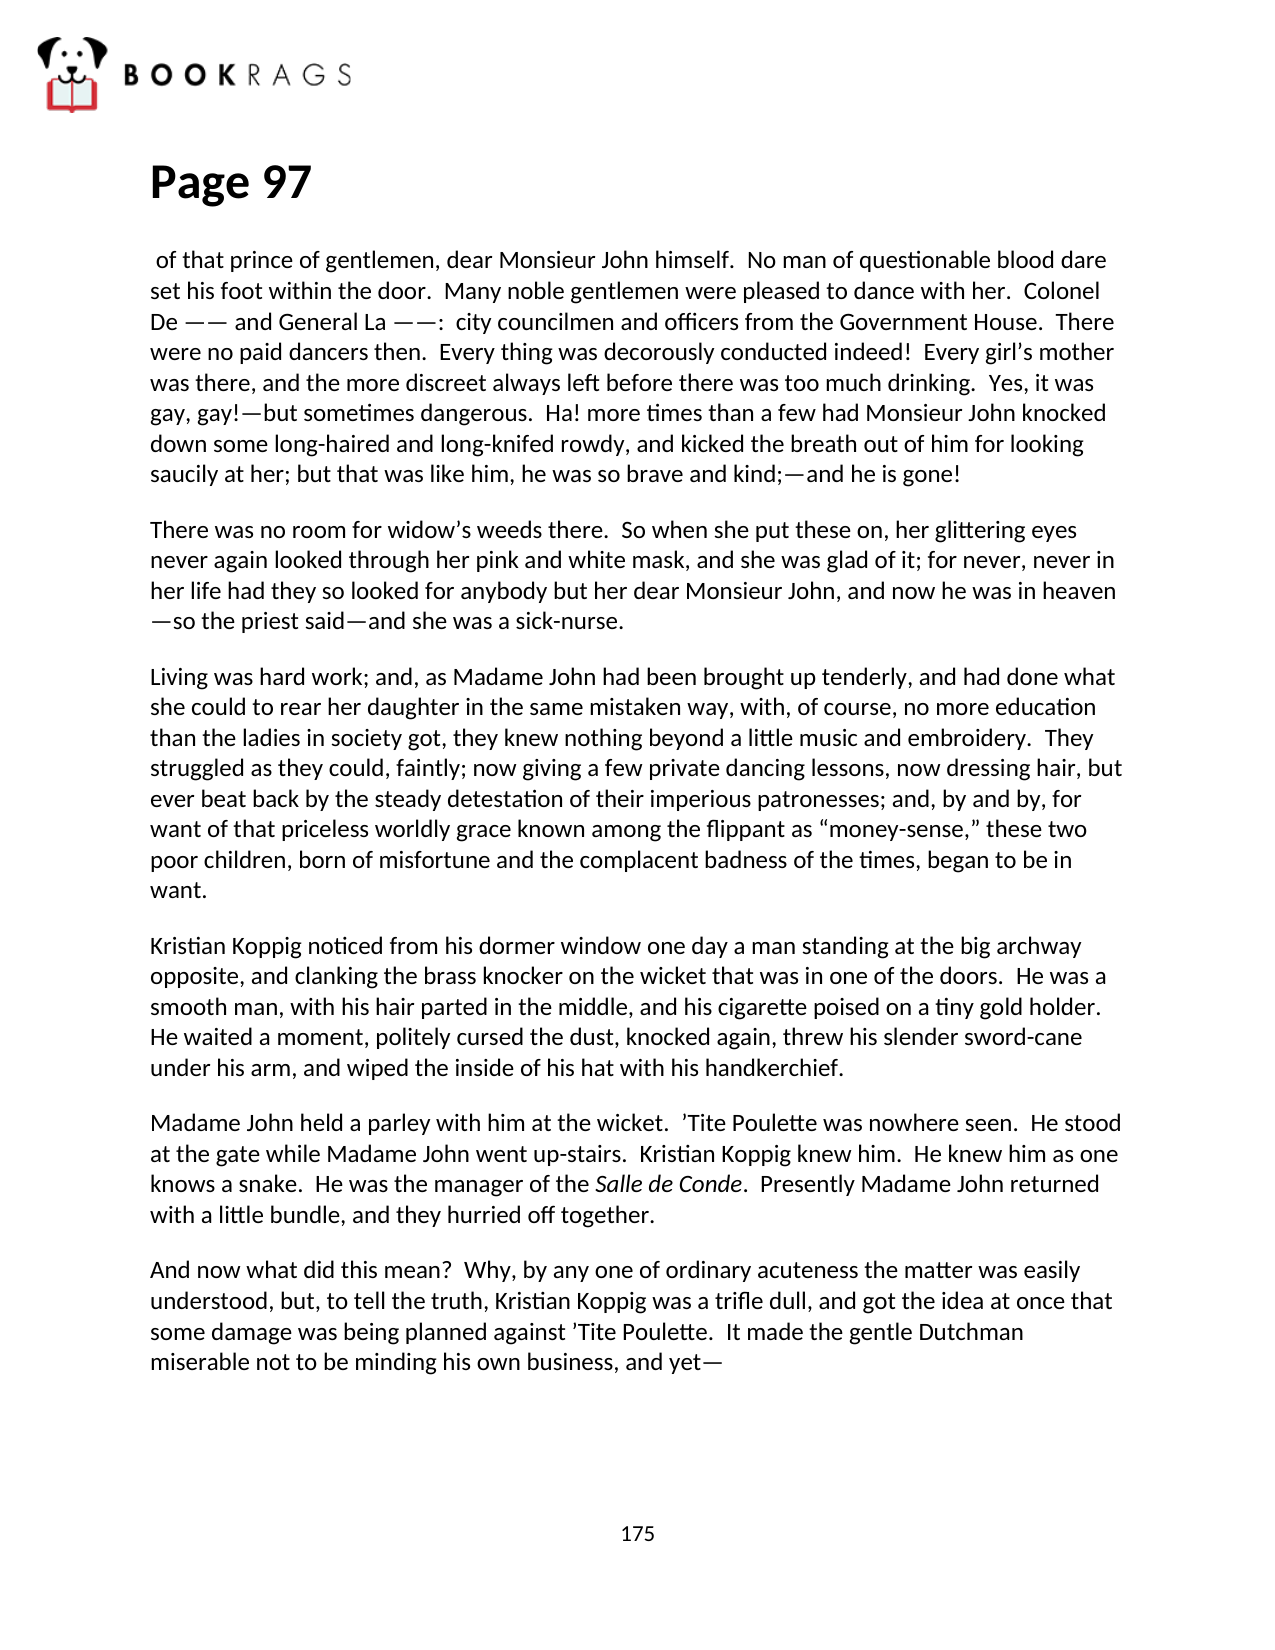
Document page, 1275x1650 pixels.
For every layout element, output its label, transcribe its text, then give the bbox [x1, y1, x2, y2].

picture [37, 37, 351, 113]
text Page 97 [150, 150, 1125, 211]
text Living was hard work; and, as Madame John had been brought up tenderly, and had done what she could to rear her daughter in the same mistaken way, with, of course, no more education than the ladies in society got, they knew nothing beyond a little music and embroidery. They struggled as they could, faintly; now giving a few private dancing lessons, now dressing hair, but ever beat back by the steady detestation of their imperious patronesses; and, by and by, for want of that priceless worldly grace known among the flippant as “money-sense,” these two poor children, born of misfortune and the complacent badness of the times, began to be in want. [150, 661, 1125, 905]
text Kristian Koppig noticed from his dormer window one day a man standing at the big archway opposite, and clanking the brass knocker on the wicket that was in one of the doors. He was a smooth man, with his hair parted in the middle, and his cigarette poised on a tiny gold holder. He waited a moment, politely cursed the dust, knocked again, threw his slender sword-cane under his arm, and wiped the inside of his hat with his handkerchief. [150, 930, 1125, 1083]
text And now what did this mean? Why, by any one of ordinary acuteness the matter was easily understood, but, to tell the truth, Kristian Koppig was a trifle dull, and got the idea at once that some damage was being planned against ’Tite Poulette. It made the gentle Dutchman miserable not to be minding his own business, and yet—­ [150, 1255, 1125, 1377]
text of that prince of gentlemen, dear Monsieur John himself. No man of questionable blood dare set his foot within the door. Many noble gentlemen were pleased to dance with her. Colonel De ——­ and General La ——­: city councilmen and officers from the Government House. There were no paid dancers then. Every thing was decorously conducted indeed! Every girl’s mother was there, and the more discreet always left before there was too much drinking. Yes, it was gay, gay!—­but sometimes dangerous. Ha! more times than a few had Monsieur John knocked down some long-haired and long-knifed rowdy, and kicked the breath out of him for looking saucily at her; but that was like him, he was so brave and kind;—­and he is gone! [150, 244, 1125, 489]
text There was no room for widow’s weeds there. So when she put these on, her glittering eyes never again looked through her pink and white mask, and she was glad of it; for never, never in her life had they so looked for anybody but her dear Monsieur John, and now he was in heaven—­so the priest said—­and she was a sick-nurse. [150, 514, 1125, 636]
text Madame John held a parley with him at the wicket. ’Tite Poulette was nowhere seen. He stood at the gate while Madame John went up-stairs. Kristian Koppig knew him. He knew him as one knows a snake. He was the manager of the Salle de Conde. Presently Madame John returned with a little bundle, and they hurried off together. [150, 1108, 1125, 1230]
